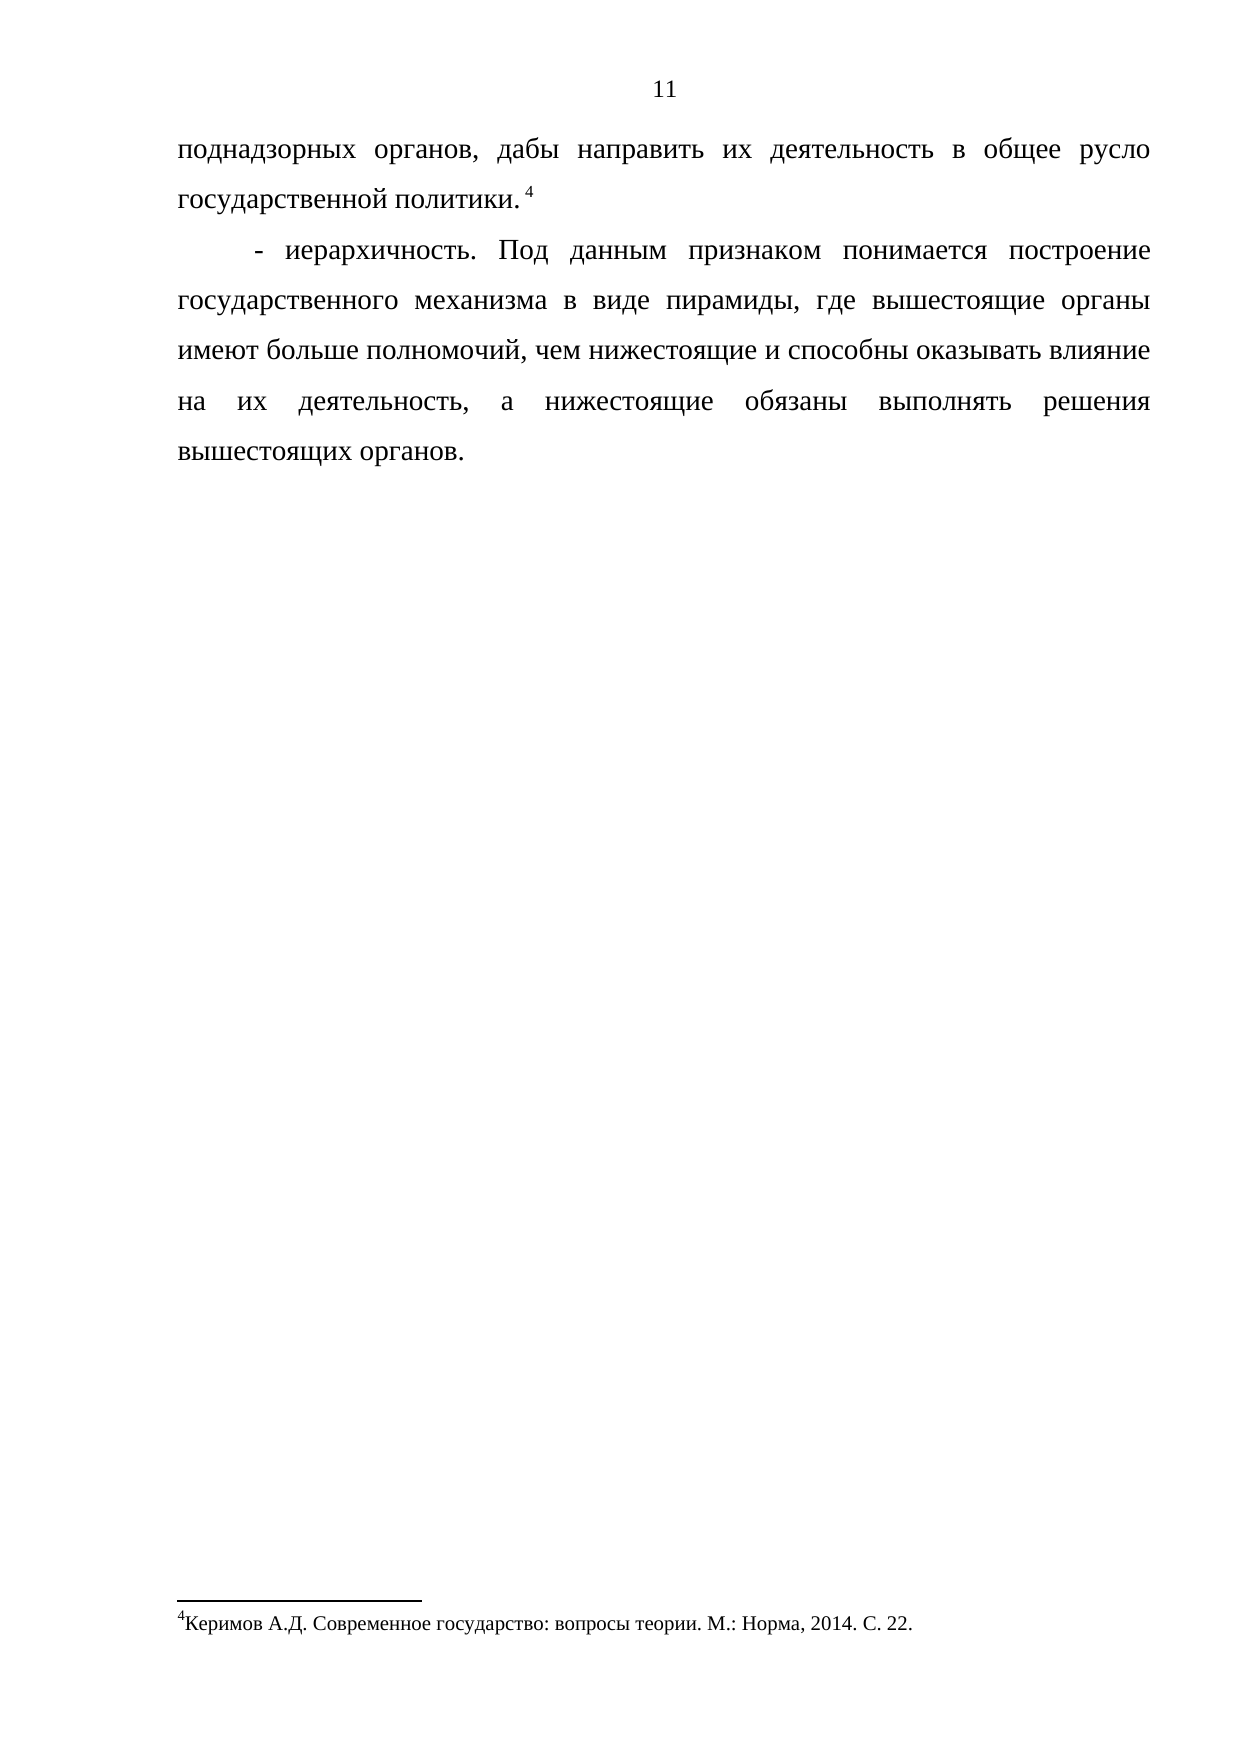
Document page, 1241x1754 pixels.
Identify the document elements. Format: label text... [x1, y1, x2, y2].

text - иерархичность. Под данным признаком понимается построение государственного механизма в виде пирамиды, где вышестоящие органы имеют больше полномочий, чем нижестоящие и способны оказывать влияние на их деятельность, а нижестоящие обязаны выполнять решения вышестоящих органов. [177, 232, 1152, 467]
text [177, 131, 1152, 215]
